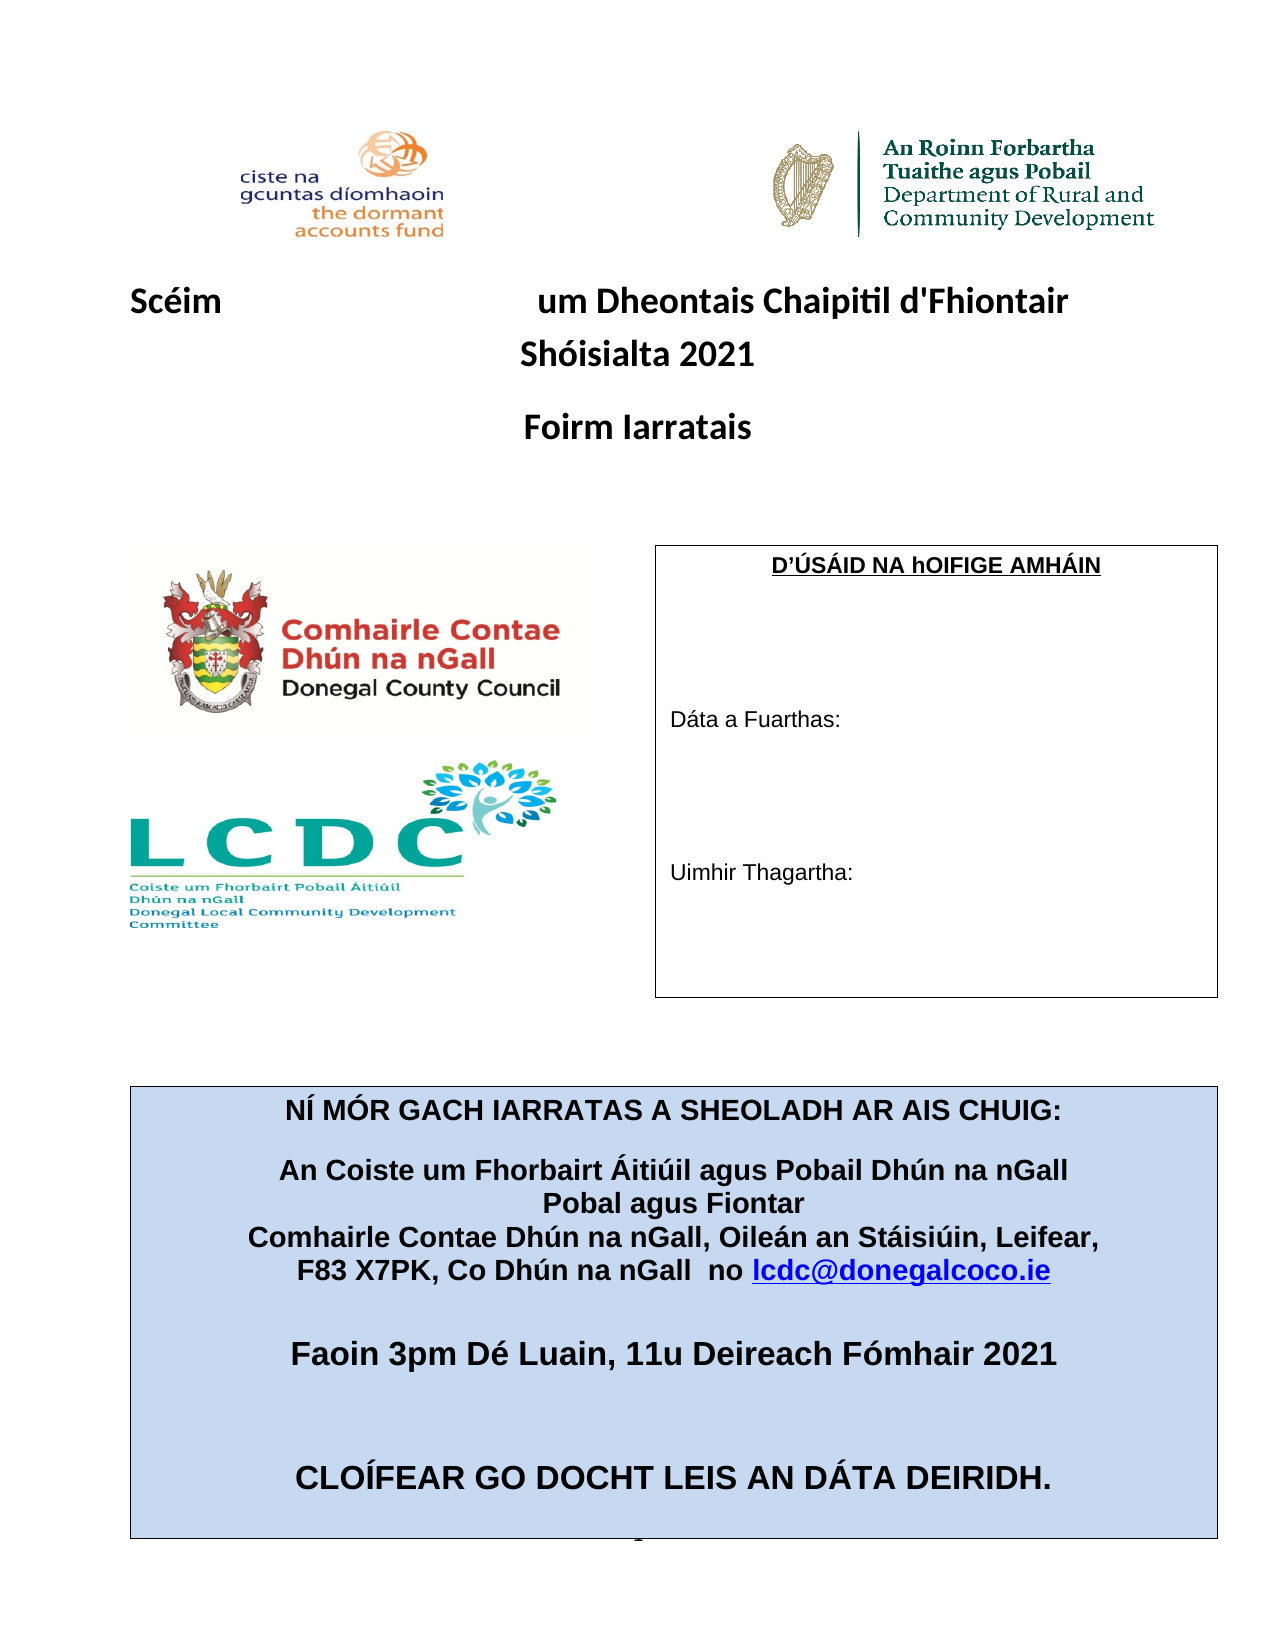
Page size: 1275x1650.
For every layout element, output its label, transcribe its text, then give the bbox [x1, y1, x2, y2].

picture [129, 760, 557, 928]
picture [129, 543, 593, 737]
text Scéim um Dheontais Chaipitil d'Fhiontair Shóisialta 2021 [130, 277, 1145, 376]
picture [239, 131, 443, 253]
picture [733, 107, 1222, 261]
text Foirm Iarratais [130, 403, 1145, 449]
